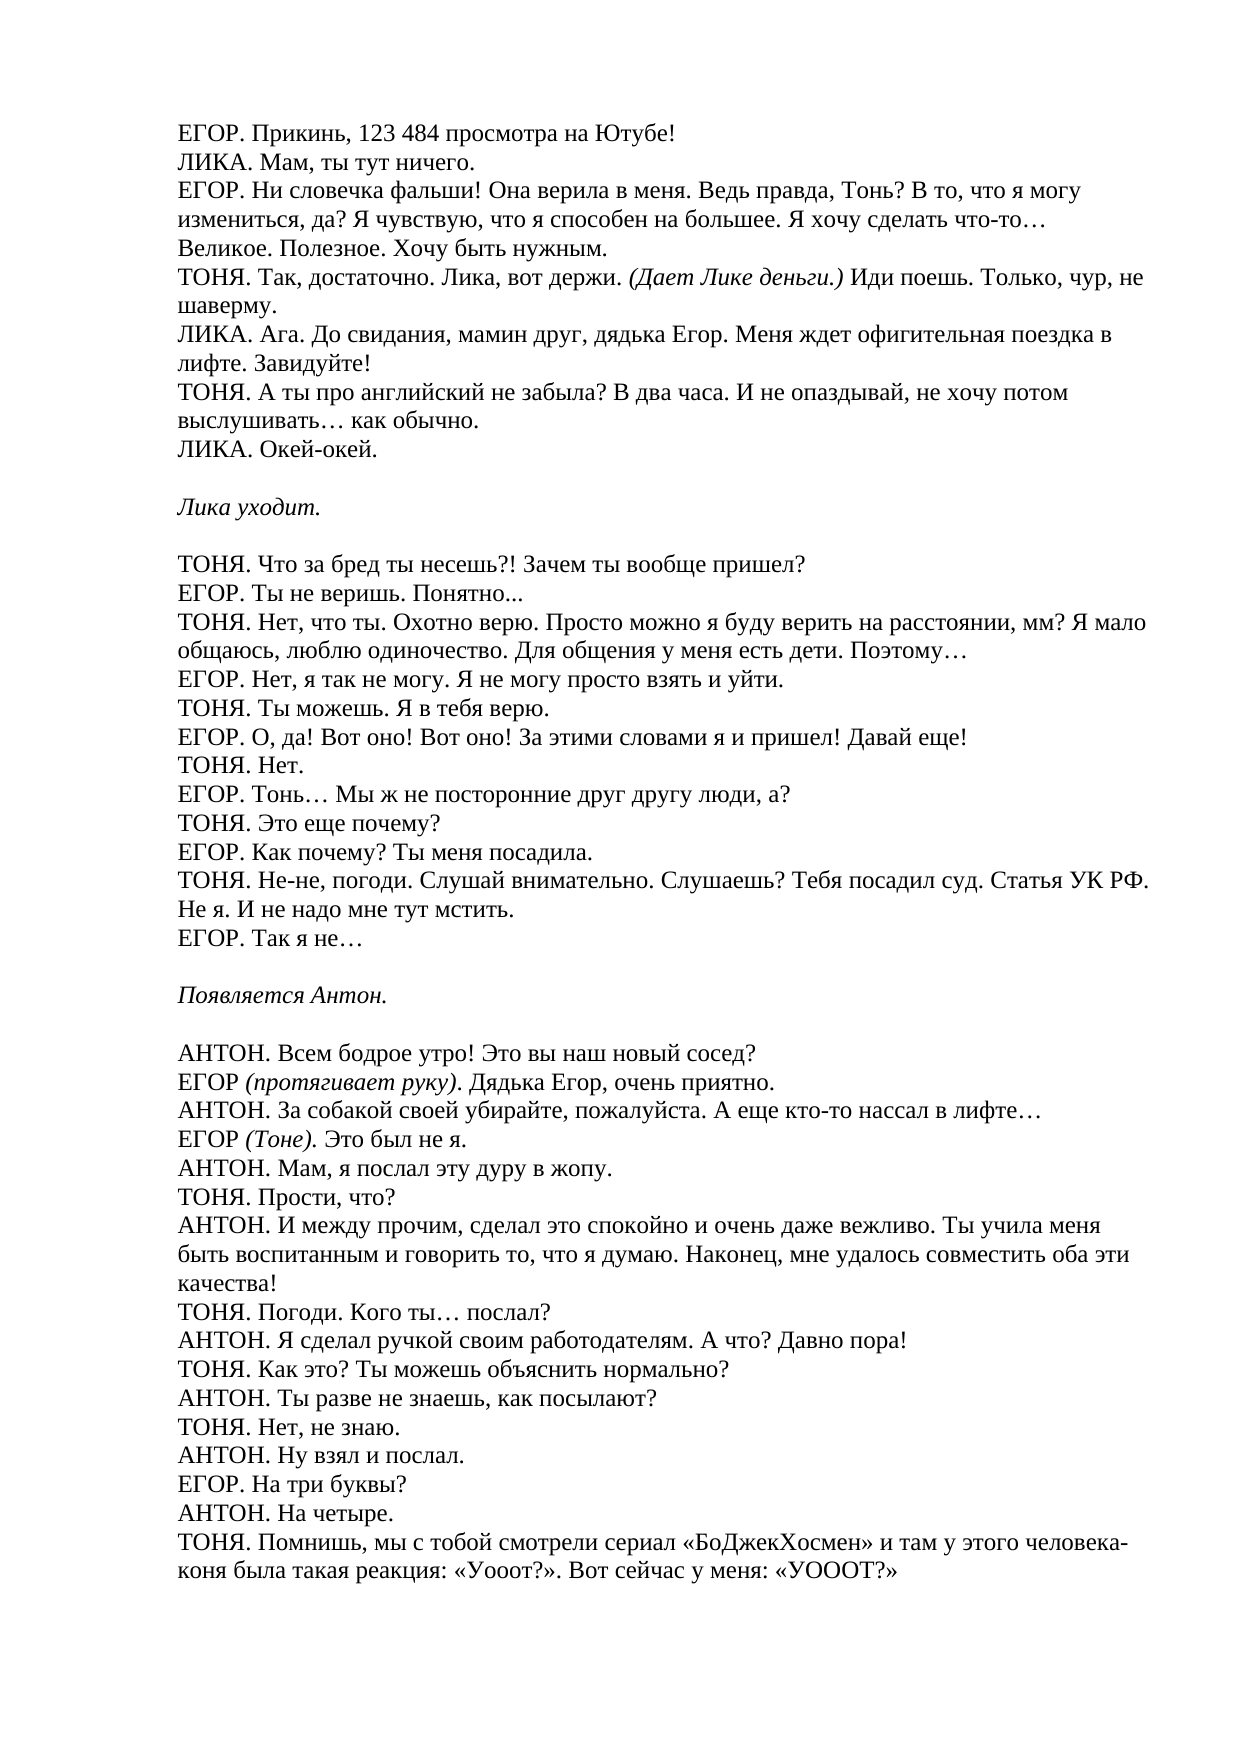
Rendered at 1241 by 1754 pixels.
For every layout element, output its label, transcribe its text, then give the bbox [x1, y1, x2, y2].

text ЕГОР. Так я не… [177, 923, 1152, 952]
text ЕГОР. Прикинь, 123 484 просмотра на Ютубе! [177, 118, 1152, 147]
text ТОНЯ. А ты про английский не забыла? В два часа. И не опаздывай, не хочу потом выслушивать… как обычно. [177, 377, 1152, 434]
text ЕГОР. Как почему? Ты меня посадила. [177, 837, 1152, 866]
text ЕГОР. На три буквы? [177, 1469, 1152, 1498]
text АНТОН. Всем бодрое утро! Это вы наш новый сосед? [177, 1038, 1152, 1067]
text Появляется Антон. [177, 981, 1152, 1009]
text ЕГОР (Тоне). Это был не я. [177, 1124, 1152, 1153]
text ТОНЯ. Как это? Ты можешь объяснить нормально? [177, 1354, 1152, 1383]
text ТОНЯ. Прости, что? [177, 1182, 1152, 1211]
text ТОНЯ. Так, достаточно. Лика, вот держи. (Дает Лике деньги.) Иди поешь. Только, чур, не шаверму. [177, 262, 1152, 319]
text ЛИКА. Ага. До свидания, мамин друг, дядька Егор. Меня ждет офигительная поездка в лифте. Завидуйте! [177, 319, 1152, 377]
text ТОНЯ. Нет, не знаю. [177, 1412, 1152, 1441]
text АНТОН. Мам, я послал эту дуру в жопу. [177, 1153, 1152, 1182]
text АНТОН. Ты разве не знаешь, как посылают? [177, 1383, 1152, 1412]
text ЕГОР. Ни словечка фальши! Она верила в меня. Ведь правда, Тонь? В то, что я могу измениться, да? Я чувствую, что я способен на большее. Я хочу сделать что-то… Великое. Полезное. Хочу быть нужным. [177, 176, 1152, 262]
text ТОНЯ. Не-не, погоди. Слушай внимательно. Слушаешь? Тебя посадил суд. Статья УК РФ. Не я. И не надо мне тут мстить. [177, 866, 1152, 923]
text АНТОН. Ну взял и послал. [177, 1441, 1152, 1469]
text ТОНЯ. Это еще почему? [177, 808, 1152, 837]
text ЕГОР. Тонь… Мы ж не посторонние друг другу люди, а? [177, 779, 1152, 808]
text ЕГОР. О, да! Вот оно! Вот оно! За этими словами я и пришел! Давай еще! [177, 722, 1152, 751]
text ТОНЯ. Нет. [177, 751, 1152, 779]
text АНТОН. На четыре. [177, 1498, 1152, 1527]
text АНТОН. За собакой своей убирайте, пожалуйста. А еще кто-то нассал в лифте… [177, 1096, 1152, 1124]
text ЛИКА. Окей-окей. [177, 434, 1152, 463]
text АНТОН. И между прочим, сделал это спокойно и очень даже вежливо. Ты учила меня быть воспитанным и говорить то, что я думаю. Наконец, мне удалось совместить оба эти качества! [177, 1211, 1152, 1297]
text ЕГОР. Нет, я так не могу. Я не могу просто взять и уйти. [177, 664, 1152, 693]
text АНТОН. Я сделал ручкой своим работодателям. А что? Давно пора! [177, 1326, 1152, 1354]
text ТОНЯ. Погоди. Кого ты… послал? [177, 1297, 1152, 1326]
text ТОНЯ. Ты можешь. Я в тебя верю. [177, 693, 1152, 722]
text ТОНЯ. Помнишь, мы с тобой смотрели сериал «БоДжекХосмен» и там у этого человека-коня была такая реакция: «Уооот?». Вот сейчас у меня: «УОООТ?» [177, 1527, 1152, 1584]
text Лика уходит. [177, 492, 1152, 521]
text ТОНЯ. Нет, что ты. Охотно верю. Просто можно я буду верить на расстоянии, мм? Я мало общаюсь, люблю одиночество. Для общения у меня есть дети. Поэтому… [177, 607, 1152, 664]
text ЛИКА. Мам, ты тут ничего. [177, 147, 1152, 176]
text ТОНЯ. Что за бред ты несешь?! Зачем ты вообще пришел? [177, 549, 1152, 578]
text ЕГОР (протягивает руку). Дядька Егор, очень приятно. [177, 1067, 1152, 1096]
text ЕГОР. Ты не веришь. Понятно... [177, 578, 1152, 607]
